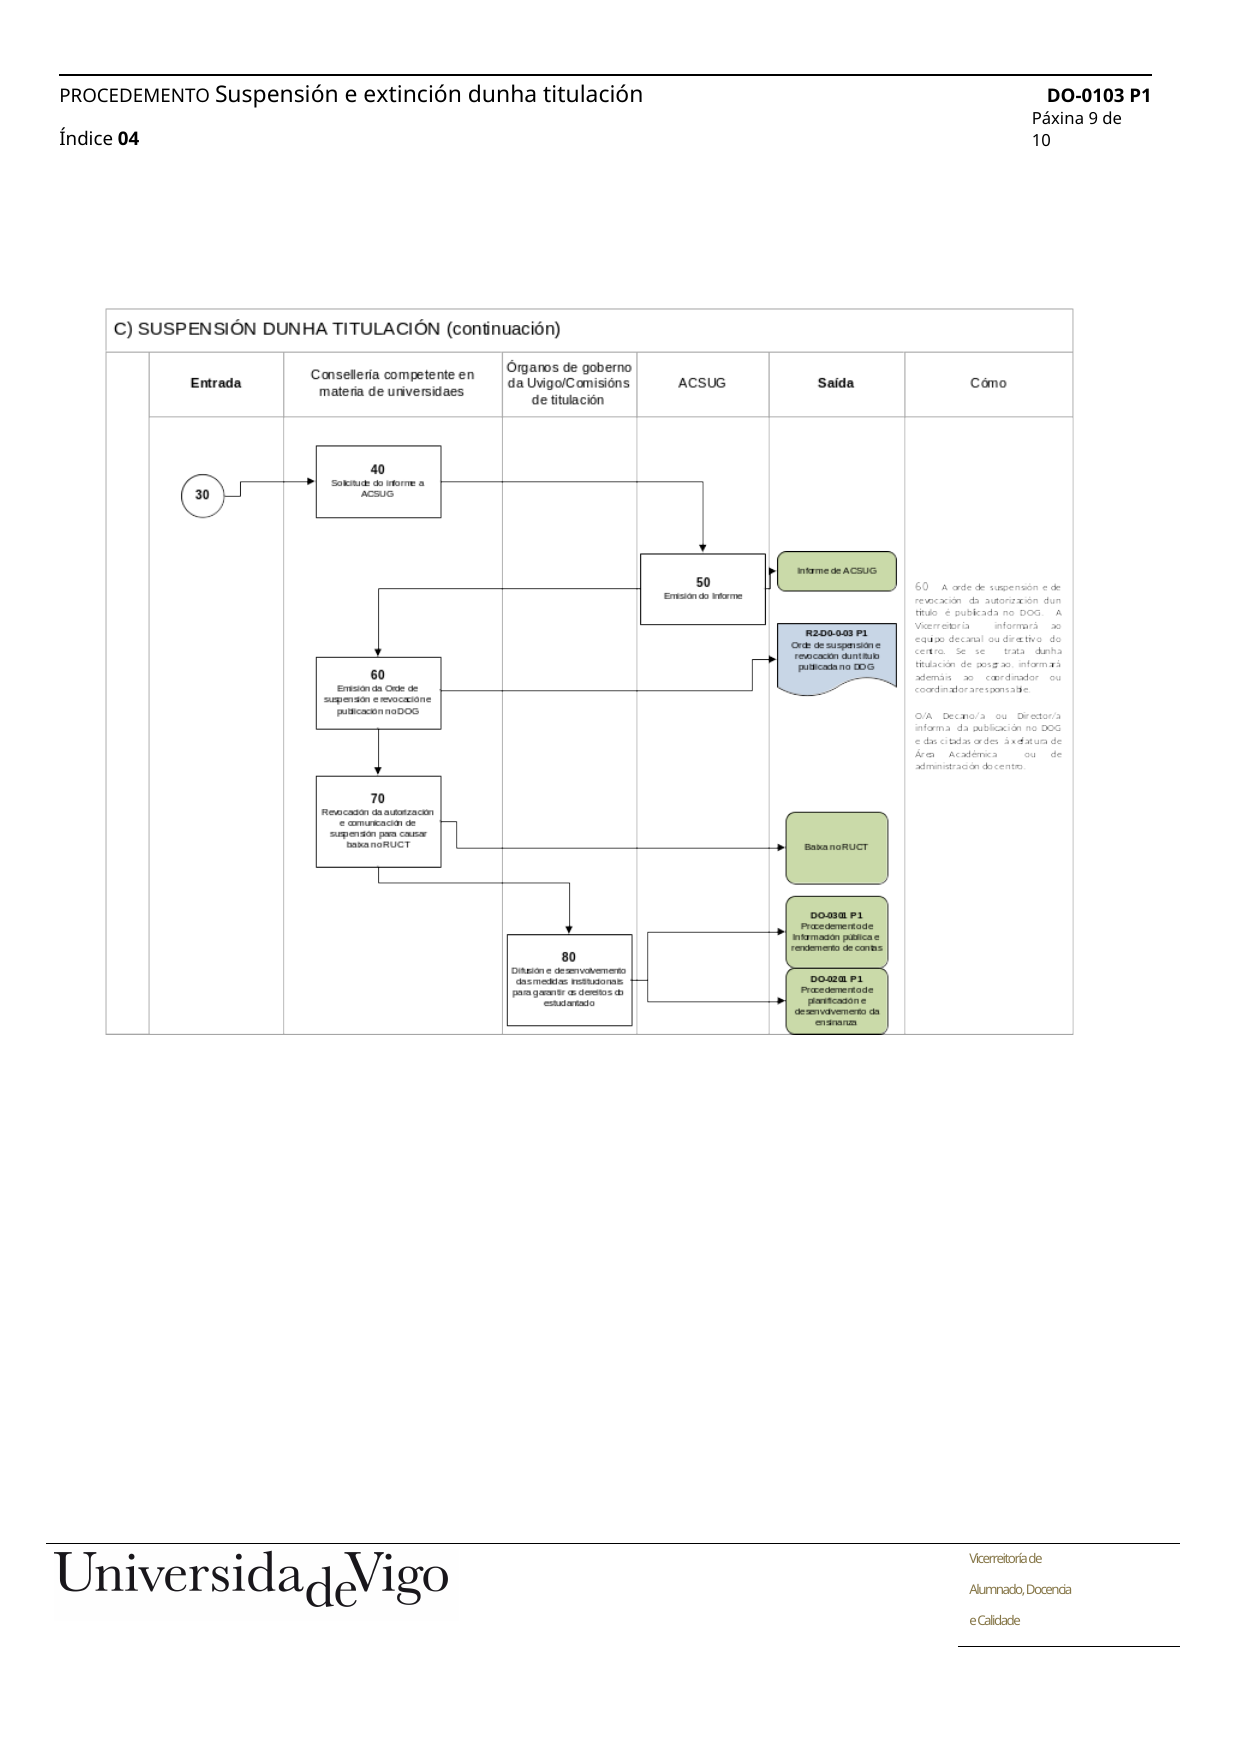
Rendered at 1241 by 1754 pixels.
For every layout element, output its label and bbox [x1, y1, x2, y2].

picture [54, 1549, 460, 1621]
